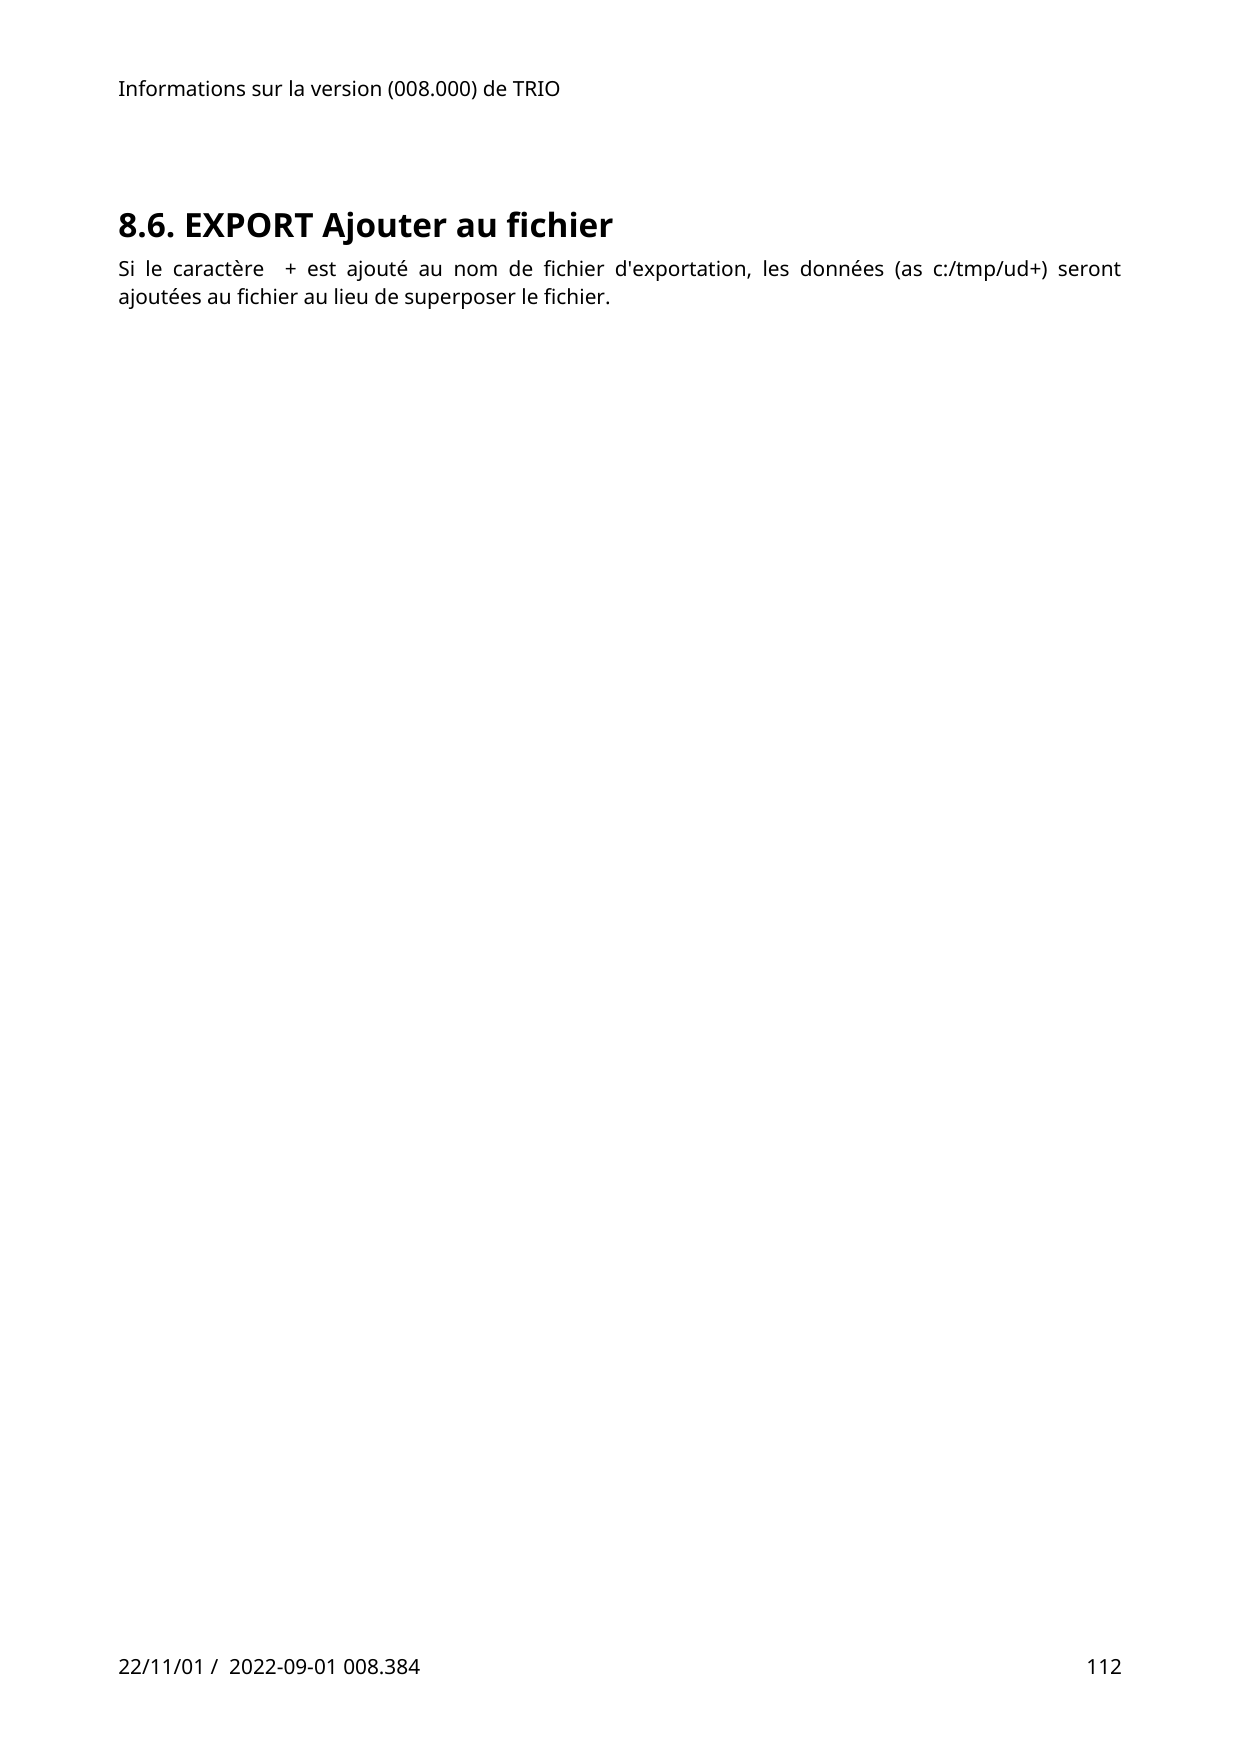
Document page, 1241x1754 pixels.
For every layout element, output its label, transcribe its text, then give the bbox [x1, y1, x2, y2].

subtitle 8.6. EXPORT Ajouter au fichier [118, 202, 1122, 248]
text Si le caractère + est ajouté au nom de fichier d'exportation, les données (as c:/tmp/ud+) seront ajoutées au fichier au lieu de superposer le fichier. [118, 254, 1122, 311]
